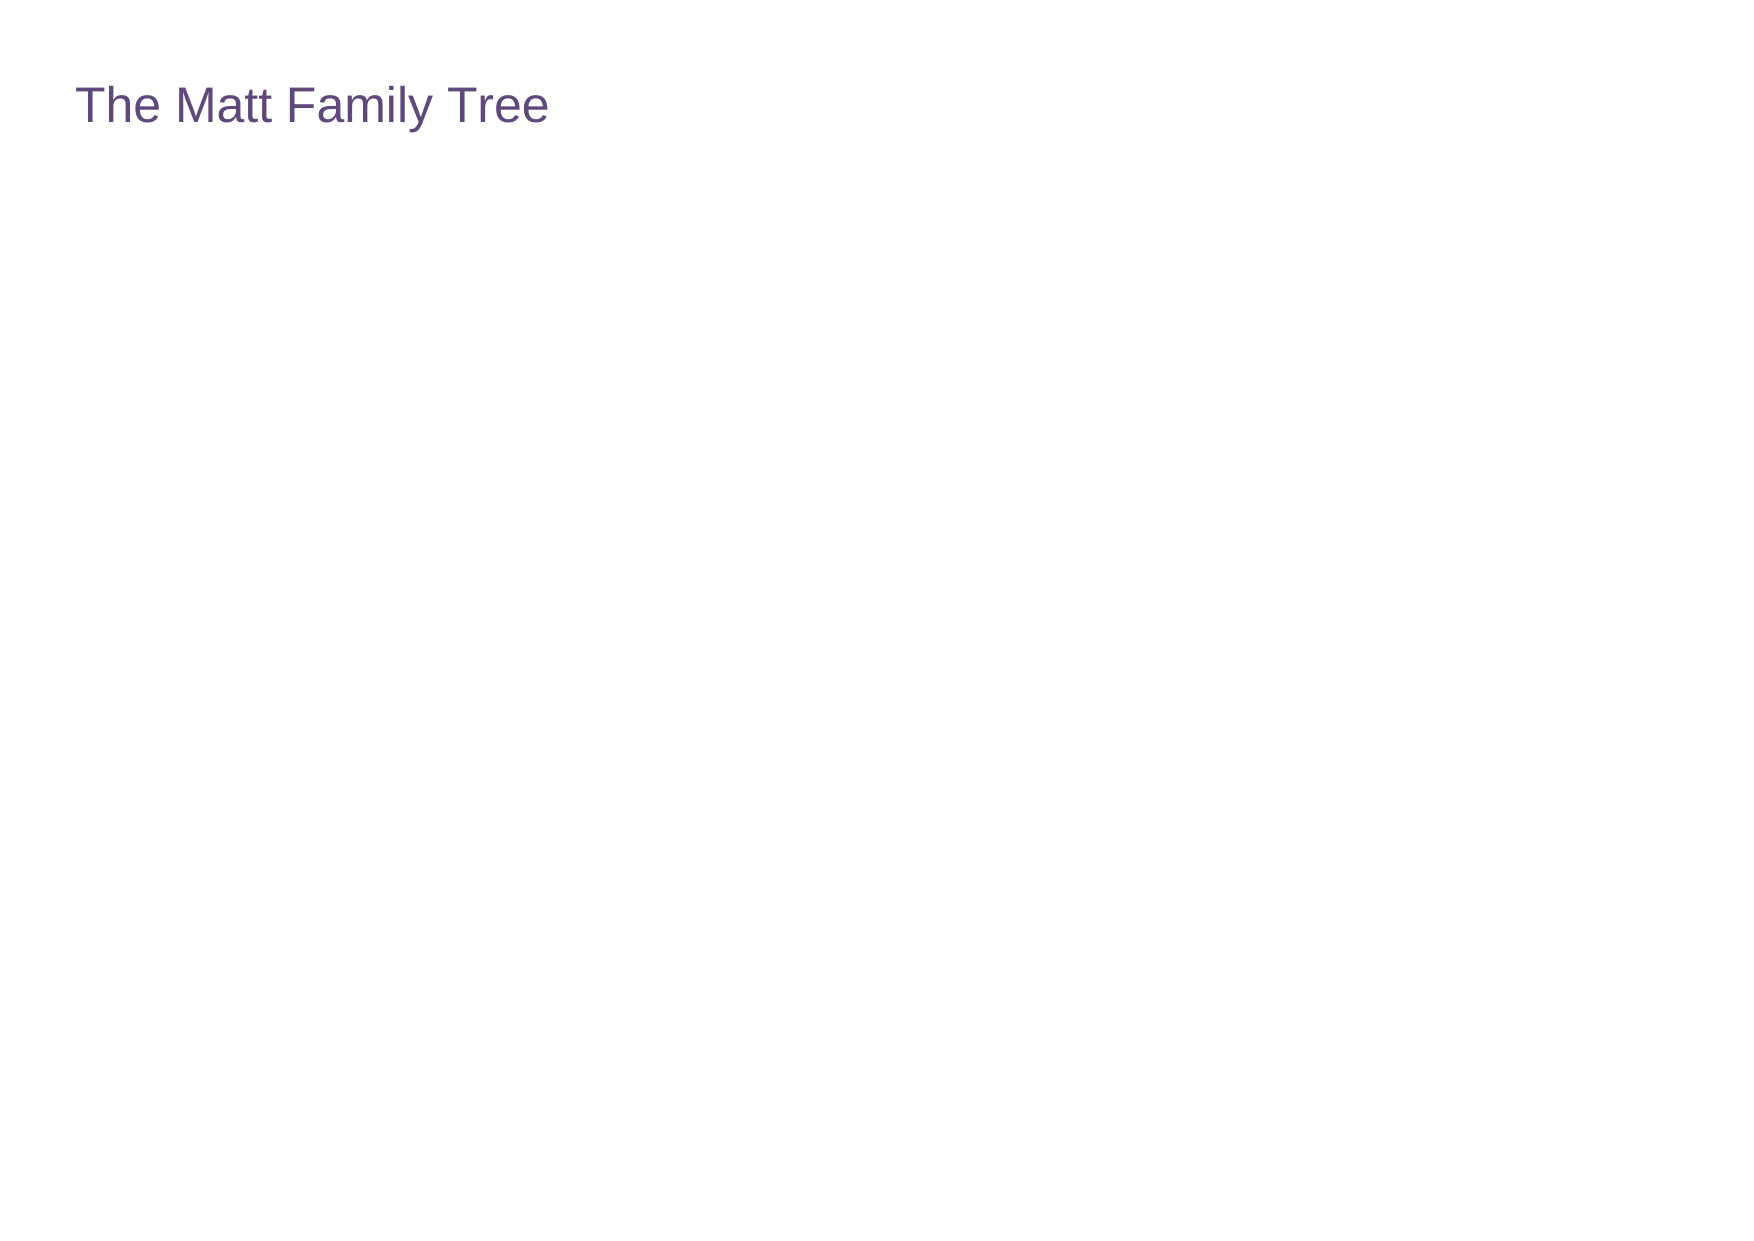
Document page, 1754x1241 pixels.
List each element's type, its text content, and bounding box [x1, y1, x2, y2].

subtitle The Matt Family Tree [75, 75, 1654, 132]
